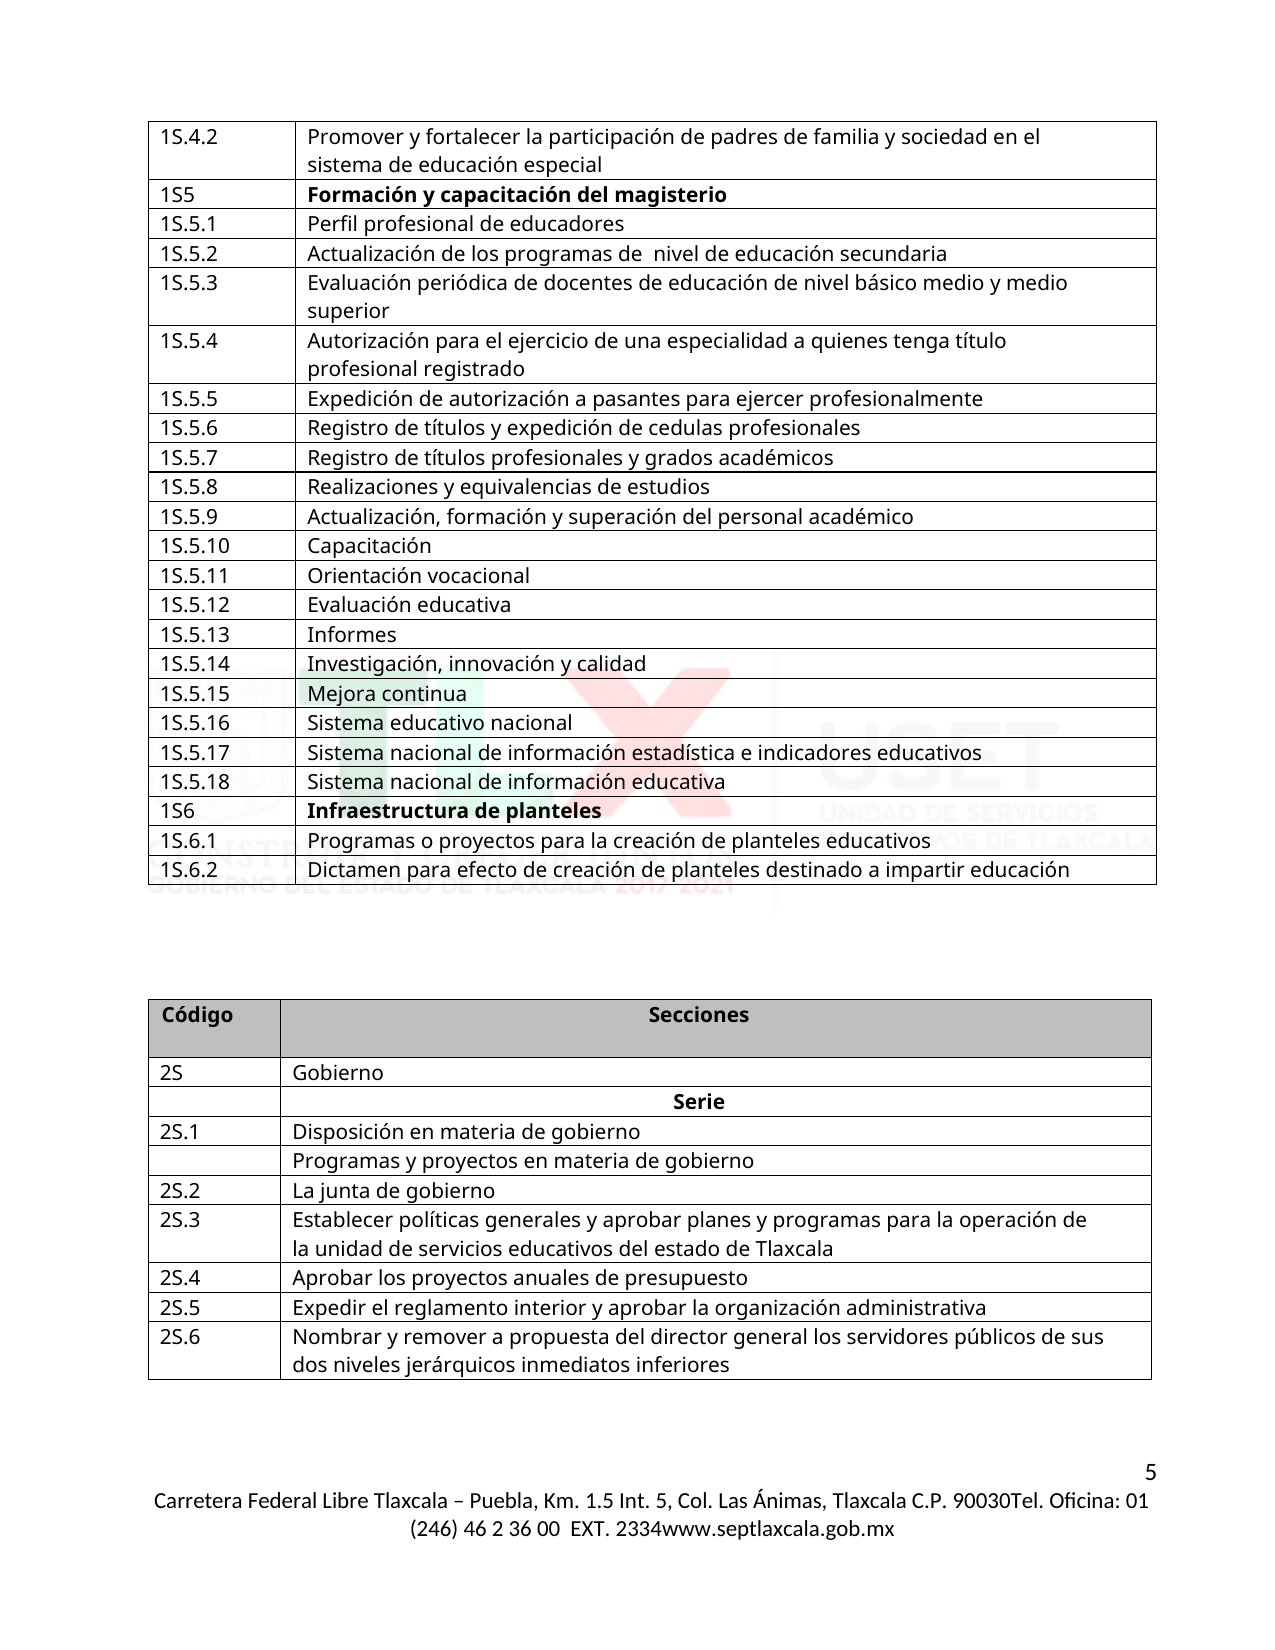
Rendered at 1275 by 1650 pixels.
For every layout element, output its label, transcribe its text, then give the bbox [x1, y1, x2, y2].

table_cell Realizaciones y equivalencias de estudios [296, 473, 1156, 501]
table_cell Evaluación periódica de docentes de educación de nivel básico medio y medio superior [296, 268, 1156, 325]
table_cell 1S.5.18 [149, 767, 295, 796]
table_cell Expedición de autorización a pasantes para ejercer profesionalmente [296, 384, 1156, 412]
table_cell Autorización para el ejercicio de una especialidad a quienes tenga título profesional registrado [296, 326, 1156, 383]
table_cell 1S.5.1 [149, 209, 295, 238]
table_cell 1S.5.7 [149, 443, 295, 471]
table_cell Establecer políticas generales y aprobar planes y programas para la operación de la unidad de servicios educativos del estado de Tlaxcala [281, 1205, 1151, 1262]
table_cell Mejora continua [296, 679, 1156, 707]
table_cell Aprobar los proyectos anuales de presupuesto [281, 1263, 1151, 1292]
table_cell 2S.2 [149, 1176, 280, 1204]
table_cell 1S.5.2 [149, 239, 295, 267]
table_cell 1S.5.6 [149, 414, 295, 442]
table_cell Actualización de los programas de nivel de educación secundaria [296, 239, 1156, 267]
table_cell Programas y proyectos en materia de gobierno [281, 1146, 1151, 1175]
table_cell 2S.3 [149, 1205, 280, 1262]
table_cell Disposición en materia de gobierno [281, 1117, 1151, 1145]
table_cell Infraestructura de planteles [296, 797, 1156, 825]
table_cell Formación y capacitación del magisterio [296, 180, 1156, 208]
table_cell 1S5 [149, 180, 295, 208]
table_cell 2S.1 [149, 1117, 280, 1145]
table_cell 1S.5.15 [149, 679, 295, 707]
table_cell 2S.4 [149, 1263, 280, 1292]
table_cell Sistema educativo nacional [296, 708, 1156, 737]
table_cell 1S.5.8 [149, 473, 295, 501]
table_cell 1S.5.17 [149, 738, 295, 766]
table_cell 1S.6.1 [149, 826, 295, 854]
table_cell Dictamen para efecto de creación de planteles destinado a impartir educación [296, 856, 1156, 884]
table_cell 1S.5.4 [149, 326, 295, 383]
table_cell 1S.6.2 [149, 856, 295, 884]
table_cell 1S.5.10 [149, 531, 295, 560]
table_cell Actualización, formación y superación del personal académico [296, 502, 1156, 530]
table_cell Gobierno [281, 1058, 1151, 1086]
table_cell Investigación, innovación y calidad [296, 649, 1156, 678]
table_cell 1S.5.12 [149, 590, 295, 619]
table_cell Expedir el reglamento interior y aprobar la organización administrativa [281, 1293, 1151, 1321]
table_cell 1S.5.9 [149, 502, 295, 530]
table_cell Evaluación educativa [296, 590, 1156, 619]
table_cell Sistema nacional de información estadística e indicadores educativos [296, 738, 1156, 766]
table_cell 1S.5.3 [149, 268, 295, 325]
table_cell 1S.4.2 [149, 122, 295, 179]
table_cell 1S.5.13 [149, 620, 295, 648]
table_cell La junta de gobierno [281, 1176, 1151, 1204]
table_cell Perfil profesional de educadores [296, 209, 1156, 238]
table_header Código [149, 1000, 280, 1057]
table_cell 2S.5 [149, 1293, 280, 1321]
table_cell Registro de títulos profesionales y grados académicos [296, 443, 1156, 471]
table_cell Registro de títulos y expedición de cedulas profesionales [296, 414, 1156, 442]
table_cell 1S6 [149, 797, 295, 825]
table_cell 1S.5.11 [149, 561, 295, 589]
table_cell 2S.6 [149, 1322, 280, 1379]
table_cell Orientación vocacional [296, 561, 1156, 589]
table_cell [149, 1087, 280, 1116]
table_cell 1S.5.16 [149, 708, 295, 737]
table_header Secciones [281, 1000, 1151, 1057]
table_cell Serie [281, 1087, 1151, 1116]
table_cell Programas o proyectos para la creación de planteles educativos [296, 826, 1156, 854]
table_cell [149, 1146, 280, 1175]
table_cell Informes [296, 620, 1156, 648]
table_cell 1S.5.14 [149, 649, 295, 678]
table_cell Nombrar y remover a propuesta del director general los servidores públicos de sus dos niveles jerárquicos inmediatos inferiores [281, 1322, 1151, 1379]
table_cell 1S.5.5 [149, 384, 295, 412]
table_cell Capacitación [296, 531, 1156, 560]
table_cell Promover y fortalecer la participación de padres de familia y sociedad en el sistema de educación especial [296, 122, 1156, 179]
table_cell 2S [149, 1058, 280, 1086]
table_cell Sistema nacional de información educativa [296, 767, 1156, 796]
